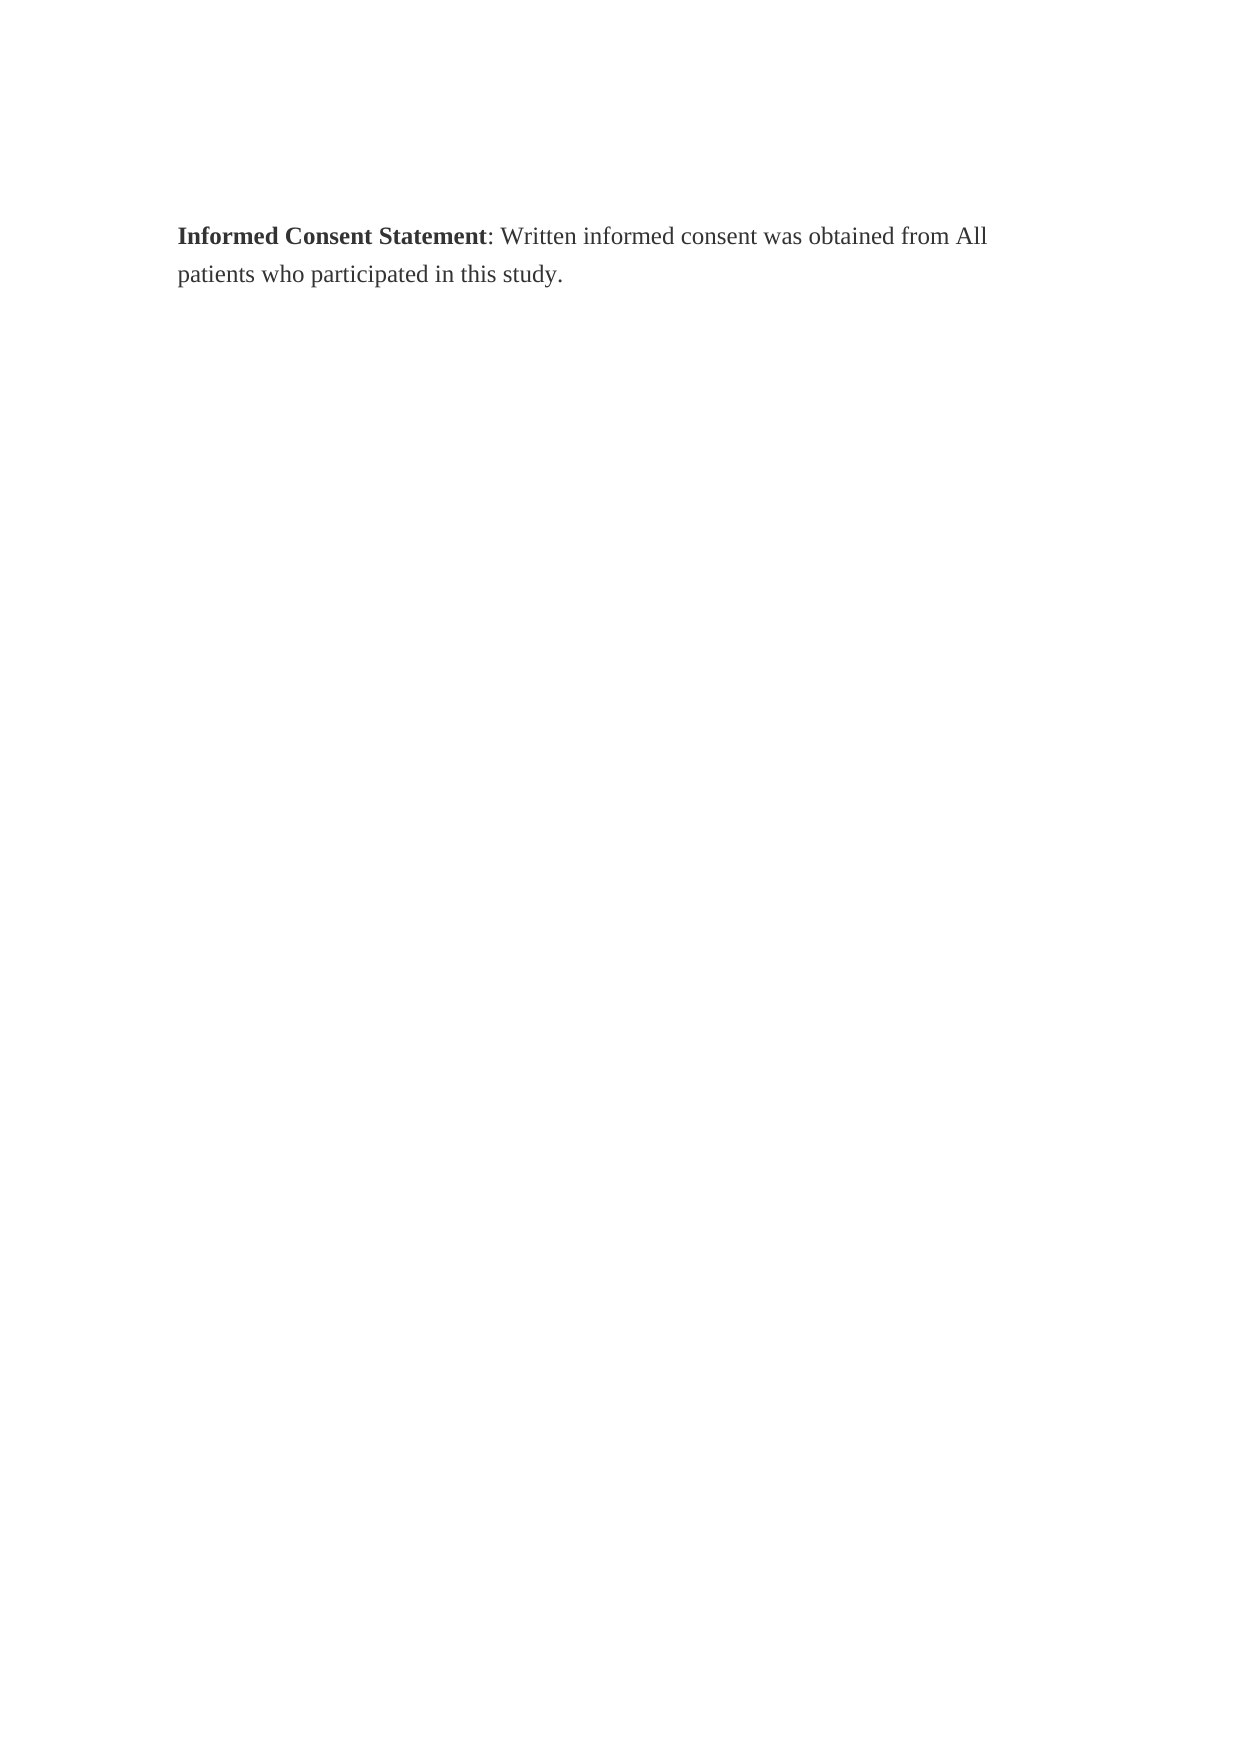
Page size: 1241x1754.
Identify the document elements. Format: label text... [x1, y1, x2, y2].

text Informed Consent Statement: Written informed consent was obtained from All patients who participated in this study. [177, 217, 1063, 292]
